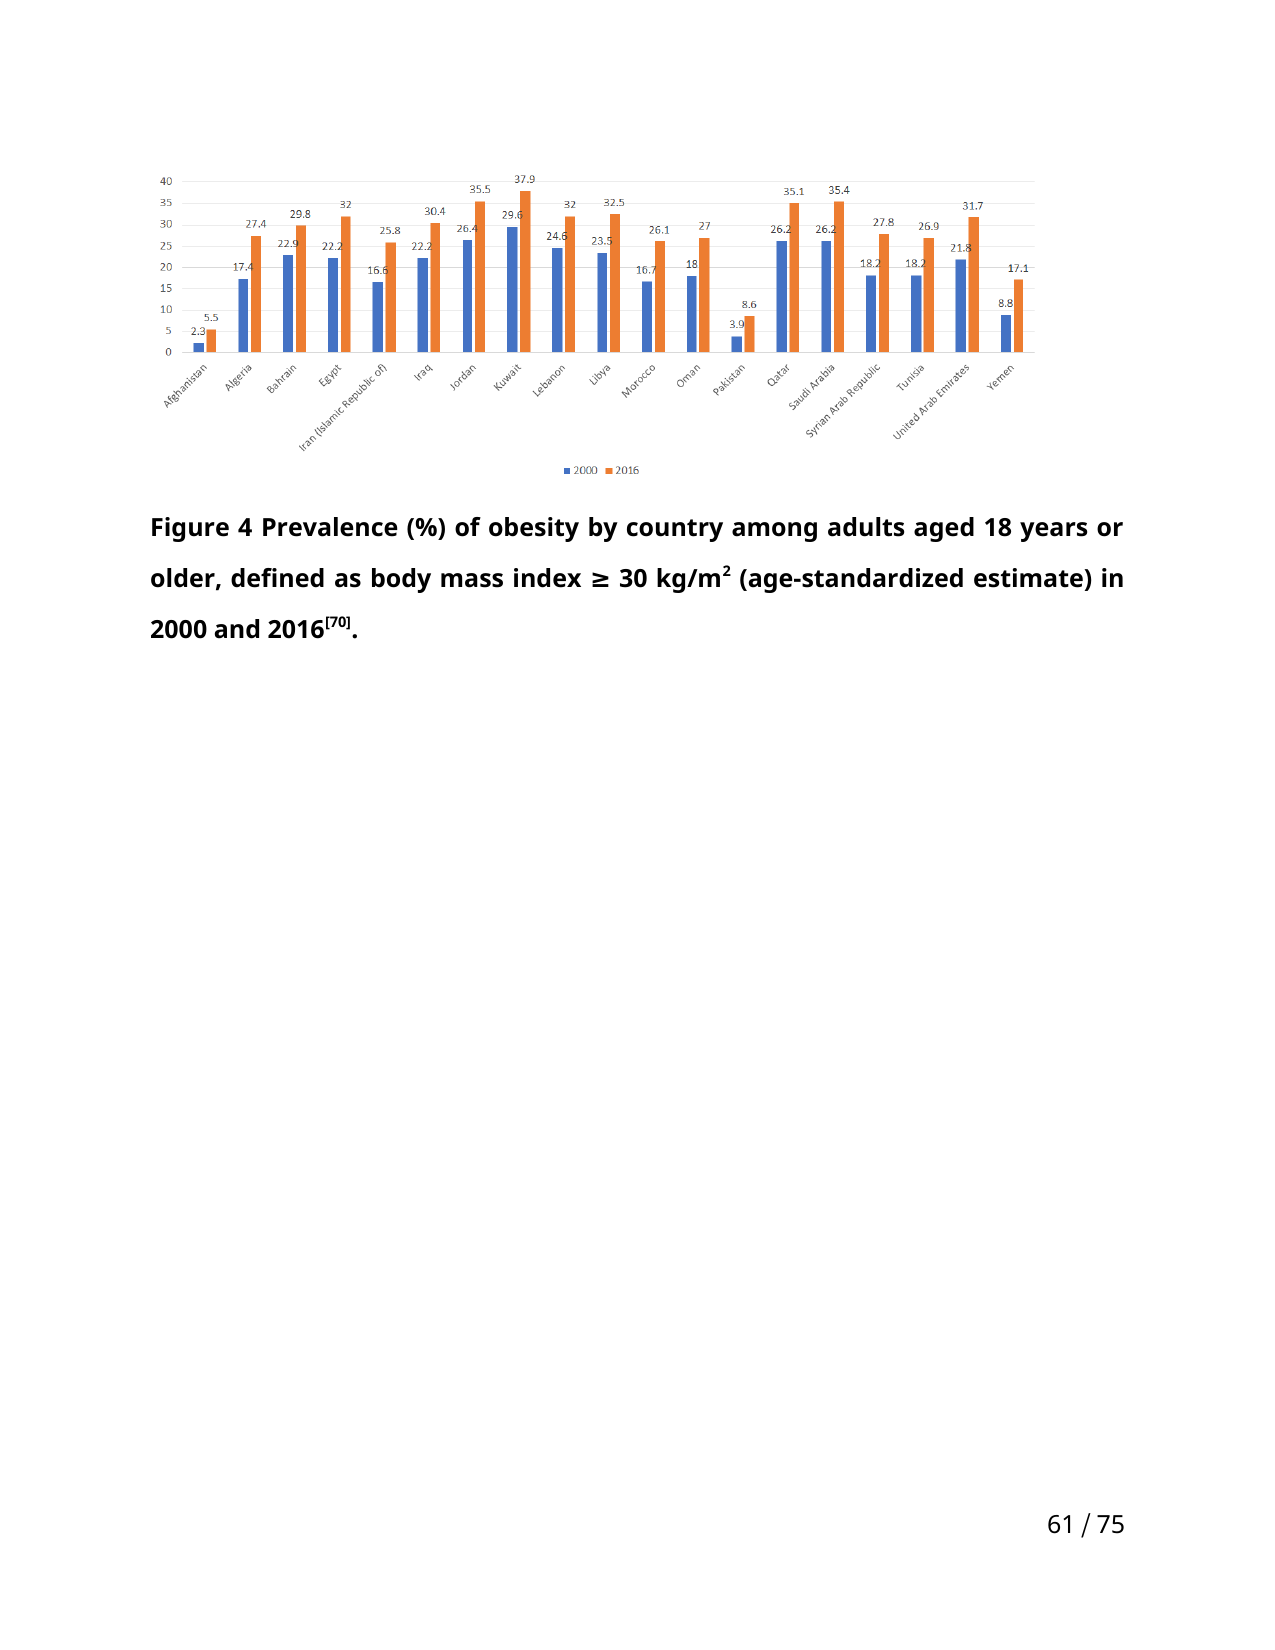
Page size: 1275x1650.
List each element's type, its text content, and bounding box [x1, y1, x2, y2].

picture [150, 150, 1050, 495]
text Figure 4 Prevalence (%) of obesity by country among adults aged 18 years or older, defined as body mass index ≥ 30 kg/m2 (age-standardized estimate) in 2000 and 2016[70]. [150, 509, 1125, 645]
